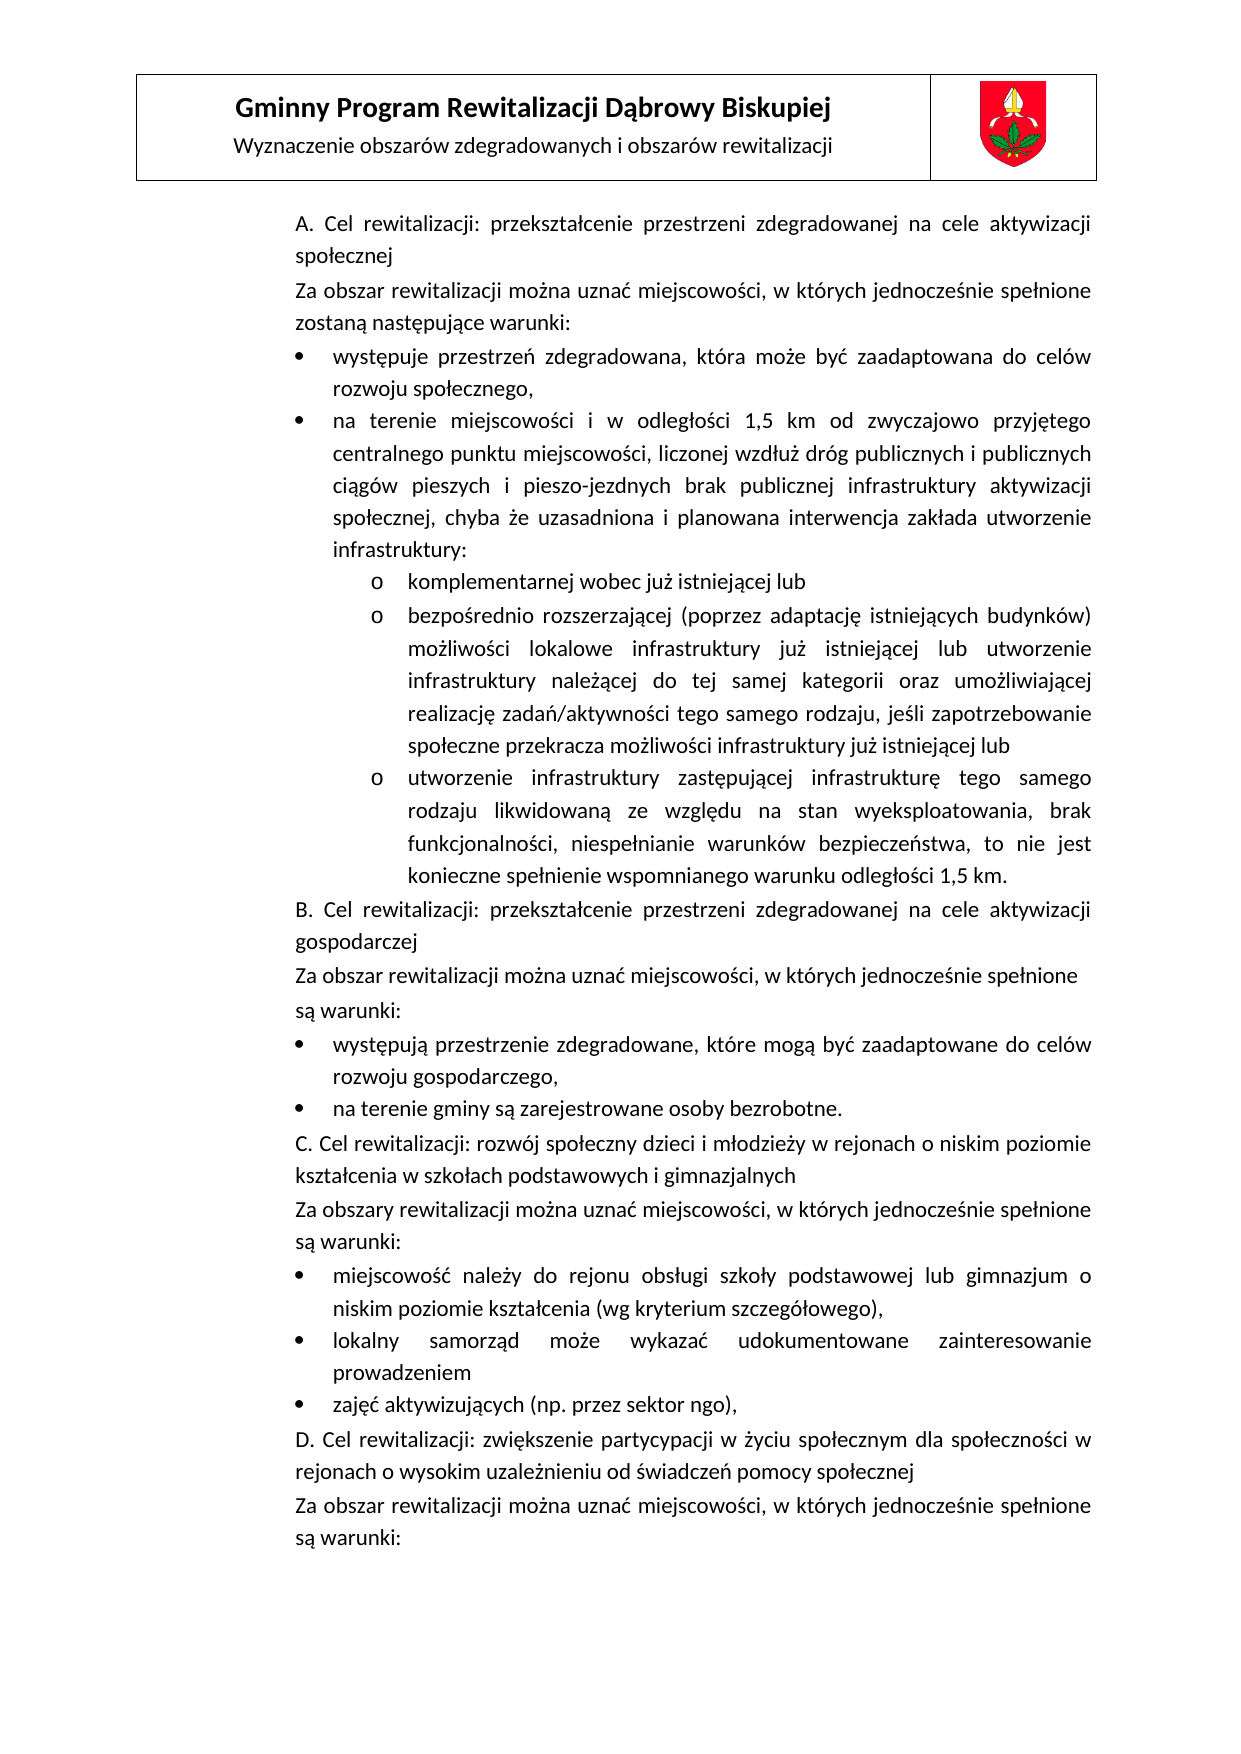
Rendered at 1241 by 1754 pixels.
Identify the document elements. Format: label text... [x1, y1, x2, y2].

list zajęć aktywizujących (np. przez sektor ngo), [295, 1390, 1093, 1418]
text Za obszar rewitalizacji można uznać miejscowości, w których jednocześnie spełnione są warunki: [295, 1491, 1093, 1551]
picture [980, 81, 1047, 167]
list na terenie gminy są zarejestrowane osoby bezrobotne. [295, 1094, 1093, 1122]
list występują przestrzenie zdegradowane, które mogą być zaadaptowane do celów rozwoju gospodarczego, [295, 1030, 1093, 1090]
text są warunki: [295, 996, 1093, 1024]
text Za obszar rewitalizacji można uznać miejscowości, w których jednocześnie spełnione zostaną następujące warunki: [295, 276, 1093, 336]
list występuje przestrzeń zdegradowana, która może być zaadaptowana do celów rozwoju społecznego, [295, 342, 1093, 402]
list na terenie miejscowości i w odległości 1,5 km od zwyczajowo przyjętego centralnego punktu miejscowości, liczonej wzdłuż dróg publicznych i publicznych ciągów pieszych i pieszo-jezdnych brak publicznej infrastruktury aktywizacji społecznej, chyba że uzasadniona i planowana interwencja zakłada utworzenie infrastruktury: [295, 407, 1093, 563]
list utworzenie infrastruktury zastępującej infrastrukturę tego samego rodzaju likwidowaną ze względu na stan wyeksploatowania, brak funkcjonalności, niespełnianie warunków bezpieczeństwa, to nie jest konieczne spełnienie wspomnianego warunku odległości 1,5 km. [370, 763, 1093, 889]
list komplementarnej wobec już istniejącej lub [370, 567, 1093, 597]
text Za obszary rewitalizacji można uznać miejscowości, w których jednocześnie spełnione są warunki: [295, 1195, 1093, 1255]
list bezpośrednio rozszerzającej (poprzez adaptację istniejących budynków) możliwości lokalowe infrastruktury już istniejącej lub utworzenie infrastruktury należącej do tej samej kategorii oraz umożliwiającej realizację zadań/aktywności tego samego rodzaju, jeśli zapotrzebowanie społeczne przekracza możliwości infrastruktury już istniejącej lub [370, 601, 1093, 759]
text A. Cel rewitalizacji: przekształcenie przestrzeni zdegradowanej na cele aktywizacji społecznej [295, 209, 1093, 269]
text Za obszar rewitalizacji można uznać miejscowości, w których jednocześnie spełnione [295, 962, 1093, 989]
text B. Cel rewitalizacji: przekształcenie przestrzeni zdegradowanej na cele aktywizacji gospodarczej [295, 895, 1093, 955]
list lokalny samorząd może wykazać udokumentowane zainteresowanie prowadzeniem [295, 1326, 1093, 1386]
list miejscowość należy do rejonu obsługi szkoły podstawowej lub gimnazjum o niskim poziomie kształcenia (wg kryterium szczegółowego), [295, 1262, 1093, 1322]
text C. Cel rewitalizacji: rozwój społeczny dzieci i młodzieży w rejonach o niskim poziomie kształcenia w szkołach podstawowych i gimnazjalnych [295, 1129, 1093, 1189]
text D. Cel rewitalizacji: zwiększenie partycypacji w życiu społecznym dla społeczności w rejonach o wysokim uzależnieniu od świadczeń pomocy społecznej [295, 1425, 1093, 1485]
